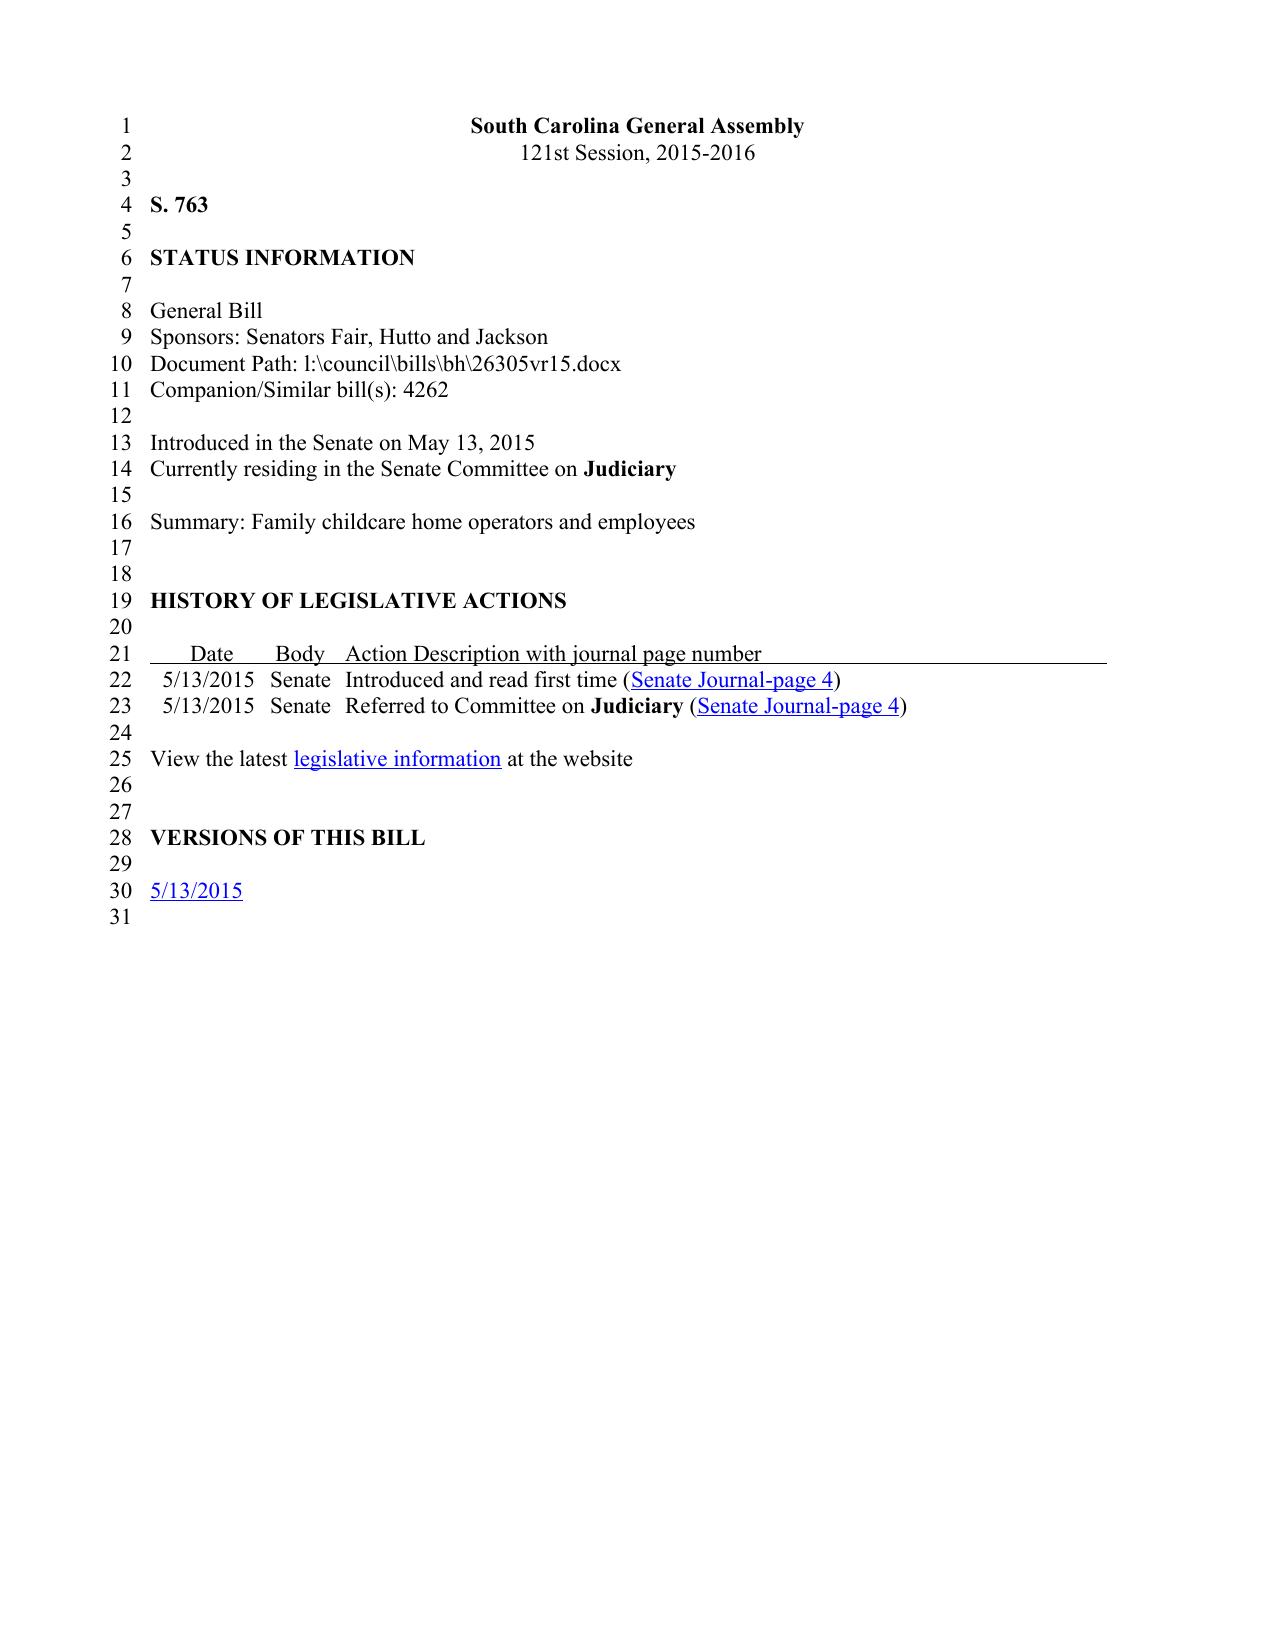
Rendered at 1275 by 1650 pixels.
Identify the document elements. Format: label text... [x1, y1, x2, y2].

text Companion/Similar bill(s): 4262 [150, 376, 1125, 402]
text VERSIONS OF THIS BILL [150, 824, 1125, 850]
text S. 763 [150, 192, 1125, 218]
text South Carolina General Assembly [150, 112, 1125, 139]
text Document Path: l:\council\bills\bh\26305vr15.docx [150, 350, 1125, 376]
text Introduced in the Senate on May 13, 2015 [150, 429, 1125, 455]
text 5/13/2015 Senate Referred to Committee on Judiciary (Senate Journal-page 4) [150, 692, 1125, 719]
text View the latest legislative information at the website [150, 745, 1125, 771]
text STATUS INFORMATION [150, 244, 1125, 271]
text Currently residing in the Senate Committee on Judiciary [150, 455, 1125, 481]
text 121st Session, 2015-2016 [150, 139, 1125, 165]
text Summary: Family childcare home operators and employees [150, 508, 1125, 534]
text HISTORY OF LEGISLATIVE ACTIONS [150, 587, 1125, 613]
text Date Body Action Description with journal page number [150, 639, 1125, 666]
text Sponsors: Senators Fair, Hutto and Jackson [150, 323, 1125, 350]
text 5/13/2015 [150, 877, 1125, 903]
text 5/13/2015 Senate Introduced and read first time (Senate Journal-page 4) [150, 666, 1125, 692]
text General Bill [150, 297, 1125, 323]
